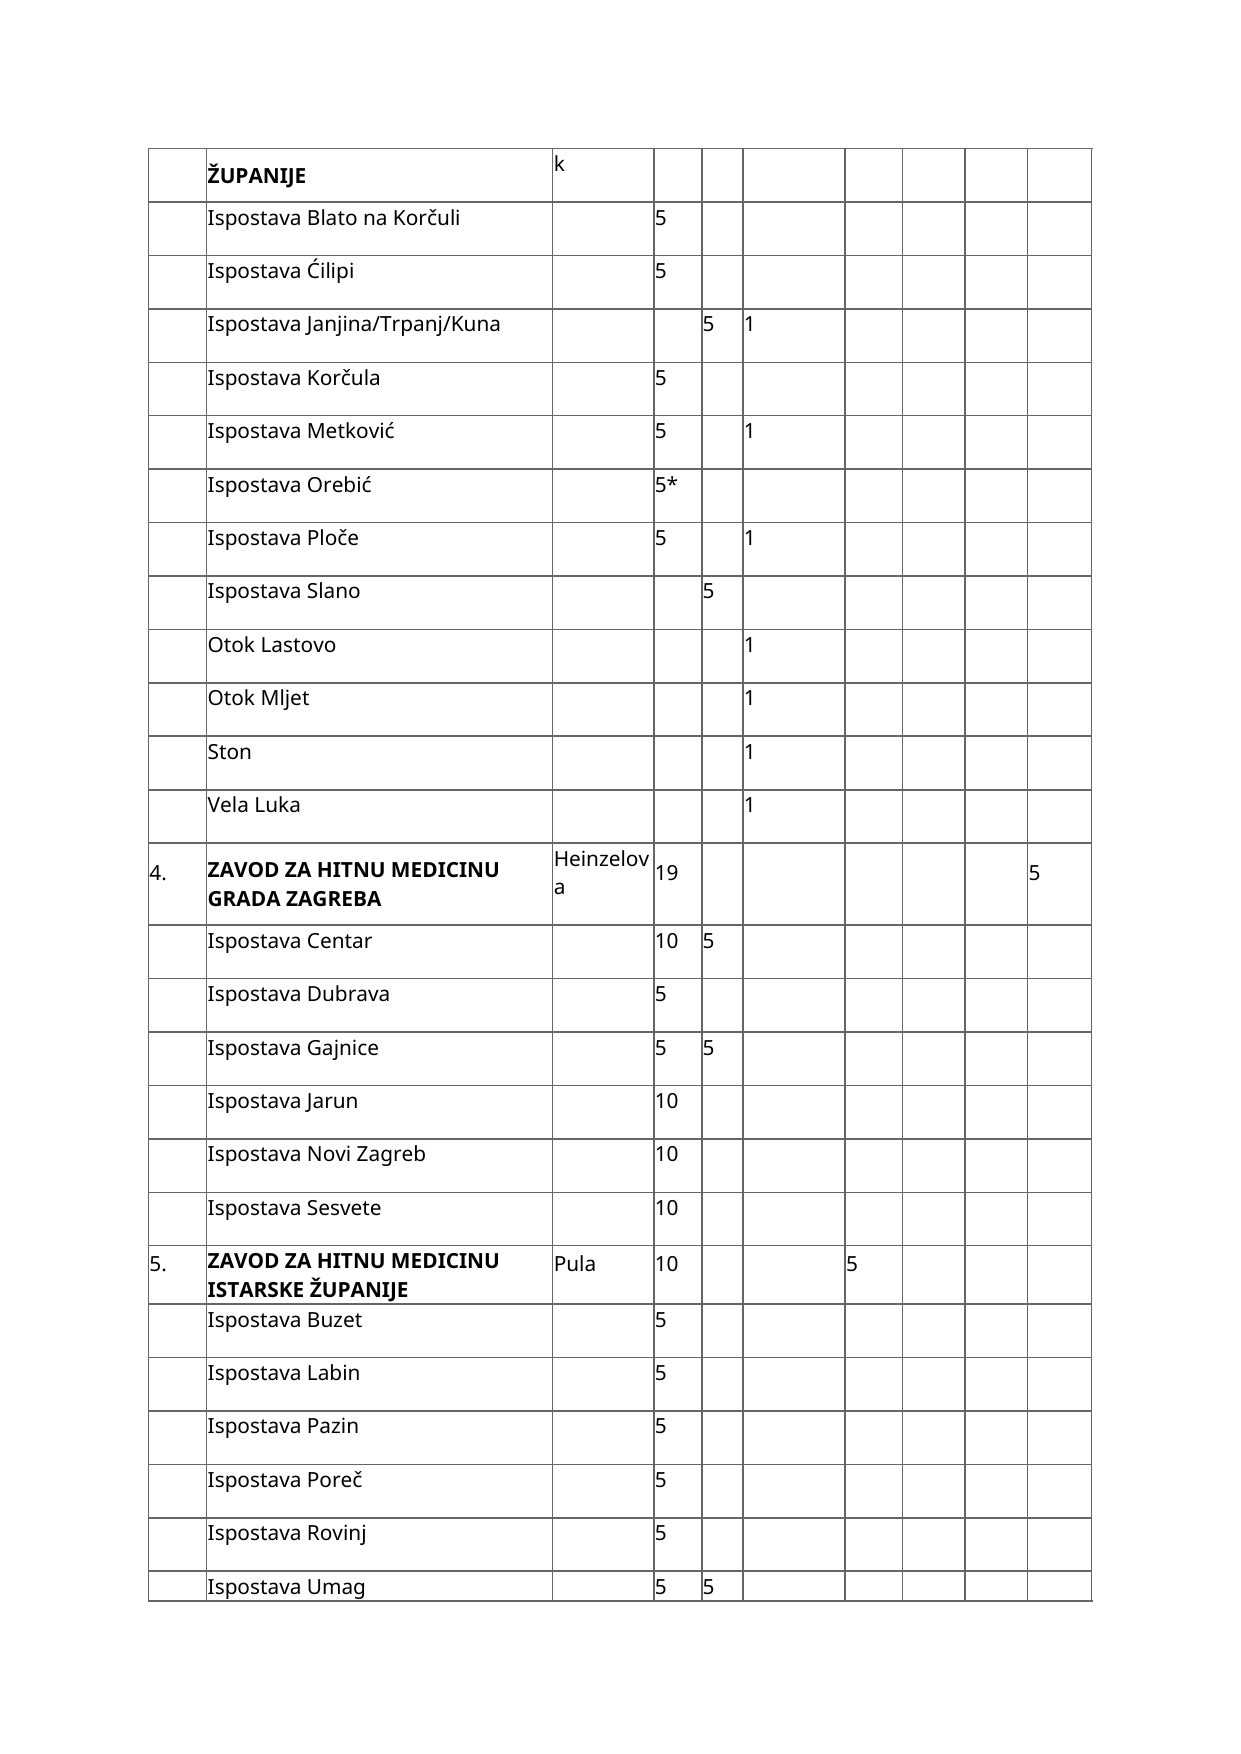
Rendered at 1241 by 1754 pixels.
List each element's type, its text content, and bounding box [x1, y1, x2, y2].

table_cell [1028, 979, 1091, 1031]
table_cell [655, 737, 701, 789]
table_cell [149, 1193, 206, 1245]
table_cell [149, 363, 206, 415]
table_cell [703, 684, 742, 735]
table_cell [966, 1358, 1027, 1410]
table_cell 5 [703, 310, 742, 361]
table_cell [846, 1193, 902, 1245]
table_cell [846, 1519, 902, 1570]
table_cell [1028, 1086, 1091, 1138]
table_cell [903, 577, 964, 628]
table_cell [149, 737, 206, 789]
table_cell [1028, 149, 1091, 201]
table_cell ZAVOD ZA HITNU MEDICINU ISTARSKE ŽUPANIJE [207, 1246, 552, 1303]
table_cell Ispostava Novi Zagreb [207, 1140, 552, 1191]
table_cell [903, 684, 964, 735]
table_cell [553, 1412, 653, 1463]
table_cell [1028, 684, 1091, 735]
table_cell [149, 1465, 206, 1517]
table_cell [655, 684, 701, 735]
table_cell [846, 979, 902, 1031]
table_cell [966, 1033, 1027, 1084]
table_cell [149, 310, 206, 361]
table_cell [1028, 470, 1091, 522]
table_cell Ispostava Orebić [207, 470, 552, 522]
table_cell 5 [846, 149, 902, 201]
table_cell [846, 1140, 902, 1191]
table_cell [846, 203, 902, 254]
table_cell [744, 1246, 844, 1303]
table_cell [553, 630, 653, 682]
table_cell [744, 1519, 844, 1570]
table_cell 5 [655, 203, 701, 254]
table_cell Ispostava Gajnice [207, 1033, 552, 1084]
table_cell 5 [655, 1519, 701, 1570]
table_cell [966, 791, 1027, 842]
table_cell [966, 310, 1027, 361]
table_cell [149, 1305, 206, 1357]
table_cell [966, 1140, 1027, 1191]
table_cell [149, 1140, 206, 1191]
table_cell [903, 979, 964, 1031]
table_cell [1028, 310, 1091, 361]
table_cell [1028, 1140, 1091, 1191]
table_cell [703, 1193, 742, 1245]
table_cell [703, 979, 742, 1031]
table_cell 5 [655, 979, 701, 1031]
table_cell [703, 523, 742, 575]
table_cell Ispostava Centar [207, 926, 552, 978]
table_cell [966, 630, 1027, 682]
table_cell [1028, 737, 1091, 789]
table_cell [744, 844, 844, 924]
table_cell [149, 1519, 206, 1570]
table_cell 1 [744, 791, 844, 842]
table_cell [149, 523, 206, 575]
table_cell [966, 203, 1027, 254]
table_cell [744, 1140, 844, 1191]
table_cell [903, 1412, 964, 1463]
table_cell [149, 577, 206, 628]
table_cell [703, 1305, 742, 1357]
table_cell [703, 416, 742, 468]
table_cell [903, 1140, 964, 1191]
table_cell [903, 630, 964, 682]
table_cell Ispostava Sesvete [207, 1193, 552, 1245]
table_cell [703, 1246, 742, 1303]
table_cell [846, 630, 902, 682]
table_cell [846, 1358, 902, 1410]
table_cell [846, 1572, 902, 1600]
table_cell [553, 256, 653, 308]
table_cell [703, 470, 742, 522]
table_cell [846, 310, 902, 361]
table_cell [553, 791, 653, 842]
table_cell [149, 630, 206, 682]
table_cell [1028, 577, 1091, 628]
table_cell [703, 1140, 742, 1191]
table_cell [903, 844, 964, 924]
table_cell [966, 979, 1027, 1031]
table_cell Ispostava Slano [207, 577, 552, 628]
table_cell [744, 1412, 844, 1463]
table_cell [966, 1519, 1027, 1570]
table_cell 5 [655, 1572, 701, 1600]
table_cell [553, 684, 653, 735]
table_cell Vela Luka [207, 791, 552, 842]
table_cell [744, 1305, 844, 1357]
table_cell [966, 470, 1027, 522]
table_cell 5 [655, 1465, 701, 1517]
table_cell 5 [846, 1246, 902, 1303]
table_cell [903, 256, 964, 308]
table_cell [903, 203, 964, 254]
table_cell [966, 523, 1027, 575]
table_cell [966, 1193, 1027, 1245]
table_cell [966, 844, 1027, 924]
table_cell Ispostava Jarun [207, 1086, 552, 1138]
table_cell [846, 256, 902, 308]
table_cell [553, 1193, 653, 1245]
table_cell [966, 1305, 1027, 1357]
table_cell [553, 577, 653, 628]
table_cell [703, 203, 742, 254]
table_cell [553, 1572, 653, 1600]
table_cell [846, 1033, 902, 1084]
table_cell [903, 1519, 964, 1570]
table_cell [149, 470, 206, 522]
table_cell [966, 149, 1027, 201]
table_cell [903, 737, 964, 789]
table_cell [846, 844, 902, 924]
table_cell [553, 737, 653, 789]
table_cell [553, 1465, 653, 1517]
table_cell [553, 203, 653, 254]
table_cell Pula [553, 1246, 653, 1303]
table_cell 5 [655, 1033, 701, 1084]
table_cell [903, 1246, 964, 1303]
table_cell [149, 791, 206, 842]
table_cell [744, 149, 844, 201]
table_cell Ispostava Dubrava [207, 979, 552, 1031]
table_cell [966, 256, 1027, 308]
table_cell [846, 791, 902, 842]
table_cell [1028, 1246, 1091, 1303]
table_cell 1 [744, 416, 844, 468]
table_cell Ispostava Janjina/Trpanj/Kuna [207, 310, 552, 361]
table_cell [966, 1465, 1027, 1517]
table_cell 5 [655, 523, 701, 575]
table_cell Ispostava Ploče [207, 523, 552, 575]
table_cell [1028, 1358, 1091, 1410]
table_cell [703, 149, 742, 201]
table_cell 5 [703, 926, 742, 978]
table_cell [966, 684, 1027, 735]
table_cell [744, 1086, 844, 1138]
table_cell [744, 979, 844, 1031]
table_cell Dubrovnik [553, 149, 653, 201]
table_cell 3. [149, 149, 206, 201]
table_cell [903, 363, 964, 415]
table_cell [703, 1358, 742, 1410]
table_cell Ispostava Poreč [207, 1465, 552, 1517]
table_cell [703, 737, 742, 789]
table_cell [703, 844, 742, 924]
table_cell [903, 470, 964, 522]
table_cell [553, 363, 653, 415]
table_cell Ispostava Pazin [207, 1412, 552, 1463]
table_cell 5 [703, 1033, 742, 1084]
table_cell Otok Lastovo [207, 630, 552, 682]
table_cell 1 [744, 737, 844, 789]
table_cell [903, 416, 964, 468]
table_cell Ispostava Rovinj [207, 1519, 552, 1570]
table_cell 1 [744, 310, 844, 361]
table_cell 10 [655, 1140, 701, 1191]
table_cell [655, 630, 701, 682]
table_cell [1028, 1193, 1091, 1245]
table_cell Ston [207, 737, 552, 789]
table_cell [903, 1358, 964, 1410]
table_cell [903, 1086, 964, 1138]
table_cell [903, 310, 964, 361]
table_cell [207, 149, 552, 201]
table_cell 19 [655, 844, 701, 924]
table_cell [846, 737, 902, 789]
table_cell [744, 1193, 844, 1245]
table_cell [1028, 1033, 1091, 1084]
table_cell Ispostava Buzet [207, 1305, 552, 1357]
table_cell 10 [655, 149, 701, 201]
table_cell [1028, 416, 1091, 468]
table_cell [553, 1086, 653, 1138]
table_cell [553, 416, 653, 468]
table_cell [655, 310, 701, 361]
table_cell [1028, 1412, 1091, 1463]
table_cell 10 [655, 1246, 701, 1303]
table_cell [553, 470, 653, 522]
table_cell [1028, 203, 1091, 254]
table_cell [1028, 926, 1091, 978]
table_cell [553, 523, 653, 575]
table_cell [703, 363, 742, 415]
table_cell [744, 203, 844, 254]
table_cell [903, 523, 964, 575]
table_cell [149, 684, 206, 735]
table_cell Heinzelova [553, 844, 653, 924]
table_cell Ispostava Labin [207, 1358, 552, 1410]
table_cell 5 [703, 1572, 742, 1600]
table_cell [553, 979, 653, 1031]
table_cell [149, 416, 206, 468]
table_cell [966, 1246, 1027, 1303]
table_cell [846, 470, 902, 522]
table_cell [1028, 630, 1091, 682]
table_cell Ispostava Blato na Korčuli [207, 203, 552, 254]
table_cell [846, 523, 902, 575]
table_cell 5 [655, 363, 701, 415]
table_cell [846, 1412, 902, 1463]
table_cell [149, 926, 206, 978]
table_cell [149, 979, 206, 1031]
table_cell [846, 363, 902, 415]
table_cell [846, 684, 902, 735]
table_cell [903, 149, 964, 201]
table_cell [966, 416, 1027, 468]
table_cell [703, 1519, 742, 1570]
table_cell [703, 630, 742, 682]
table_cell [1028, 256, 1091, 308]
table_cell [903, 1305, 964, 1357]
table_cell [744, 1572, 844, 1600]
table_cell [744, 1358, 844, 1410]
table_cell [1028, 523, 1091, 575]
table_cell [149, 1358, 206, 1410]
table_cell [703, 1412, 742, 1463]
table_cell 1 [744, 684, 844, 735]
table_cell 5* [655, 470, 701, 522]
table_cell [744, 470, 844, 522]
table_cell [846, 1305, 902, 1357]
table_cell Ispostava Umag [207, 1572, 552, 1600]
table_cell Otok Mljet [207, 684, 552, 735]
table_cell 5 [1028, 844, 1091, 924]
table_cell Ispostava Ćilipi [207, 256, 552, 308]
table_cell [553, 926, 653, 978]
table_cell 1 [744, 523, 844, 575]
table_cell [744, 1033, 844, 1084]
table_cell [149, 1033, 206, 1084]
table_cell Ispostava Korčula [207, 363, 552, 415]
table_cell [149, 1086, 206, 1138]
table_cell [966, 1572, 1027, 1600]
table_cell 10 [655, 926, 701, 978]
table_cell [553, 1140, 653, 1191]
table_cell [744, 926, 844, 978]
table_cell 10 [655, 1086, 701, 1138]
table_cell 1 [744, 630, 844, 682]
table_cell [553, 1358, 653, 1410]
table_cell 5 [655, 1358, 701, 1410]
table_cell 5 [655, 1305, 701, 1357]
table_cell [744, 1465, 844, 1517]
table_cell [966, 363, 1027, 415]
table_cell 4. [149, 844, 206, 924]
table_cell [903, 1033, 964, 1084]
table_cell 5 [655, 416, 701, 468]
table_cell [846, 416, 902, 468]
table_cell 5 [655, 1412, 701, 1463]
table_cell [744, 256, 844, 308]
table_cell [966, 1412, 1027, 1463]
table_cell [744, 577, 844, 628]
table_cell [655, 791, 701, 842]
table_cell [966, 577, 1027, 628]
table_cell [553, 1033, 653, 1084]
table_cell [903, 1193, 964, 1245]
table_cell [703, 1086, 742, 1138]
table_cell [903, 791, 964, 842]
table_cell [703, 256, 742, 308]
table_cell [703, 791, 742, 842]
table_cell [846, 577, 902, 628]
table_cell [1028, 1572, 1091, 1600]
table_cell [966, 926, 1027, 978]
table_cell [149, 203, 206, 254]
table_cell ZAVOD ZA HITNU MEDICINU GRADA ZAGREBA [207, 844, 552, 924]
table_cell 5 [703, 577, 742, 628]
table_cell [1028, 363, 1091, 415]
table_cell [655, 577, 701, 628]
table_cell [846, 926, 902, 978]
table_cell [553, 1519, 653, 1570]
table_cell Ispostava Metković [207, 416, 552, 468]
table_cell [903, 926, 964, 978]
table_cell [1028, 1465, 1091, 1517]
table_cell [1028, 1519, 1091, 1570]
table_cell [1028, 791, 1091, 842]
table_cell [966, 1086, 1027, 1138]
table_cell [149, 1412, 206, 1463]
table_cell 5. [149, 1246, 206, 1303]
table_cell [903, 1572, 964, 1600]
table_cell [744, 363, 844, 415]
table_cell 5 [655, 256, 701, 308]
table_cell 10 [655, 1193, 701, 1245]
table_cell [553, 1305, 653, 1357]
table_cell [966, 737, 1027, 789]
table_cell [149, 1572, 206, 1600]
table_cell [846, 1465, 902, 1517]
table_cell [553, 310, 653, 361]
table_cell [1028, 1305, 1091, 1357]
table_cell [149, 256, 206, 308]
table_cell [903, 1465, 964, 1517]
table_cell [846, 1086, 902, 1138]
table_cell [703, 1465, 742, 1517]
